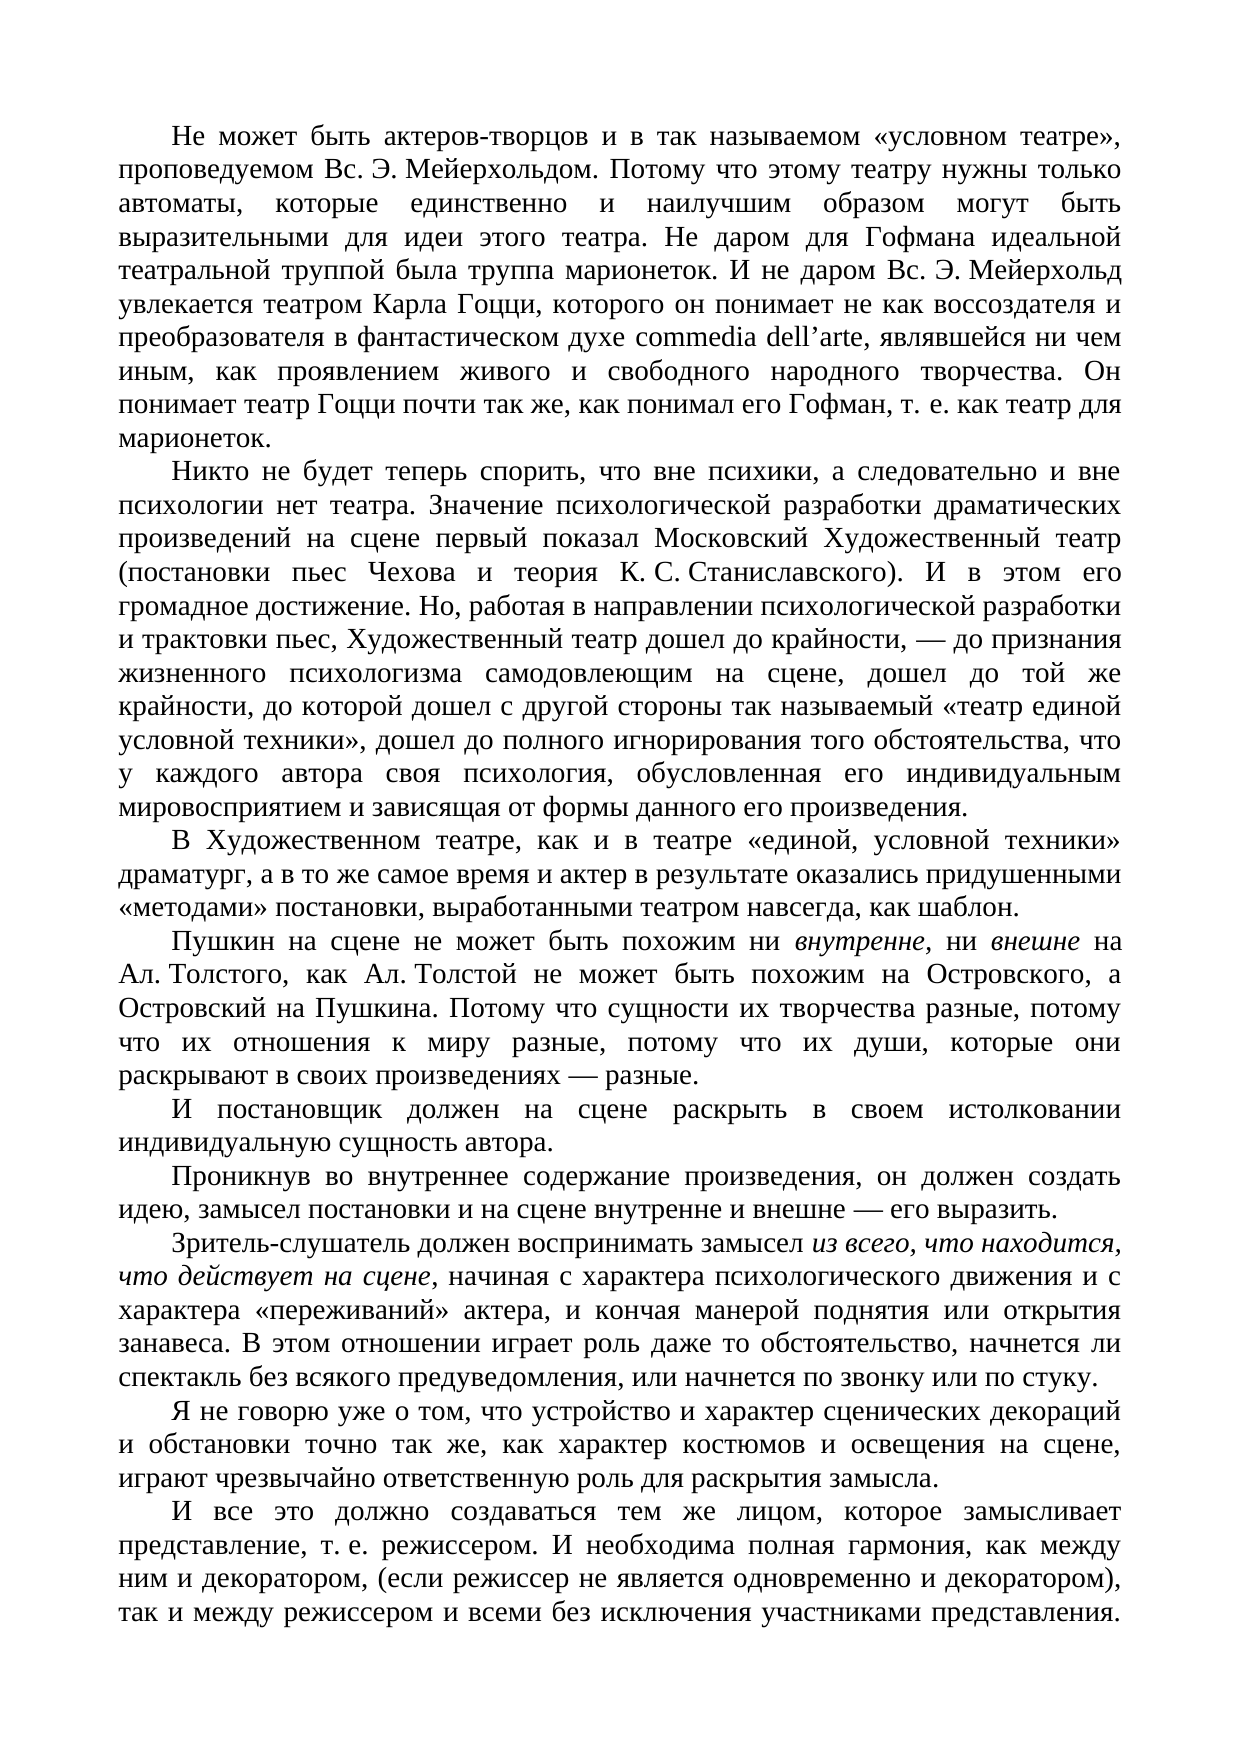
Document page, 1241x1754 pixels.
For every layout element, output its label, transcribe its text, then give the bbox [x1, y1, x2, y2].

text В Художественном театре, как и в театре «единой, условной техники» драматург, а в то же самое время и актер в результате оказались придушенными {16} «методами» постановки, выработанными театром навсегда, как шаблон. [118, 822, 1122, 923]
text Проникнув во внутреннее содержание произведения, он должен создать идею, замысел постановки и на сцене внутренне и внешне — его выразить. [118, 1158, 1122, 1225]
text Зритель-слушатель должен воспринимать замысел из всего, что находится, что действует на сцене, начиная с характера психологического движения и с характера «переживаний» актера, и кончая манерой поднятия или открытия занавеса. В этом отношении играет роль даже то обстоятельство, начнется ли спектакль без всякого предуведомления, или начнется по звонку или по стуку. [118, 1225, 1122, 1393]
text Не может быть актеров-творцов и в так называемом «условном театре», проповедуемом Вс. Э. Мейерхольдом. Потому что этому театру нужны только автоматы, которые единственно и наилучшим образом могут быть выразительными для идеи этого театра. Не даром для Гофмана идеальной театральной труппой была труппа марионеток. И не даром Вс. Э. Мейерхольд увлекается театром Карла Гоцци, которого он понимает не как воссоздателя и преобразователя в фантастическом духе commedia dell’arte, являвшейся ни чем иным, как проявлением живого и свободного народного творчества. Он понимает театр Гоцци почти так же, как понимал его Гофман, т. е. как театр для марионеток. [118, 118, 1122, 453]
text Пушкин на сцене не может быть похожим ни внутренне, ни внешне на Ал. Толстого, как Ал. Толстой не может быть похожим на Островского, а Островский на Пушкина. Потому что сущности их творчества разные, потому что их отношения к миру разные, потому что их души, которые они раскрывают в своих произведениях — разные. [118, 923, 1122, 1091]
text И постановщик должен на сцене раскрыть в своем истолковании индивидуальную сущность автора. [118, 1091, 1122, 1158]
text Я не говорю уже о том, что устройство и характер сценических декораций и обстановки точно так же, как характер костюмов и освещения на сцене, играют чрезвычайно ответственную роль для раскрытия замысла. [118, 1393, 1122, 1493]
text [118, 1493, 1122, 1627]
text Никто не будет теперь спорить, что вне психики, а следовательно и вне психологии нет театра. Значение психологической разработки драматических произведений на сцене первый показал Московский Художественный театр (постановки пьес Чехова и теория К. С. Станиславского). И в этом его громадное достижение. Но, работая в направлении психологической разработки и трактовки пьес, Художественный театр дошел до крайности, — до признания жизненного психологизма самодовлеющим на сцене, дошел до той же крайности, до которой дошел с другой стороны так называемый «театр единой условной техники», дошел до полного игнорирования того обстоятельства, что у каждого автора своя психология, обусловленная его индивидуальным мировосприятием и зависящая от формы данного его произведения. [118, 453, 1122, 822]
